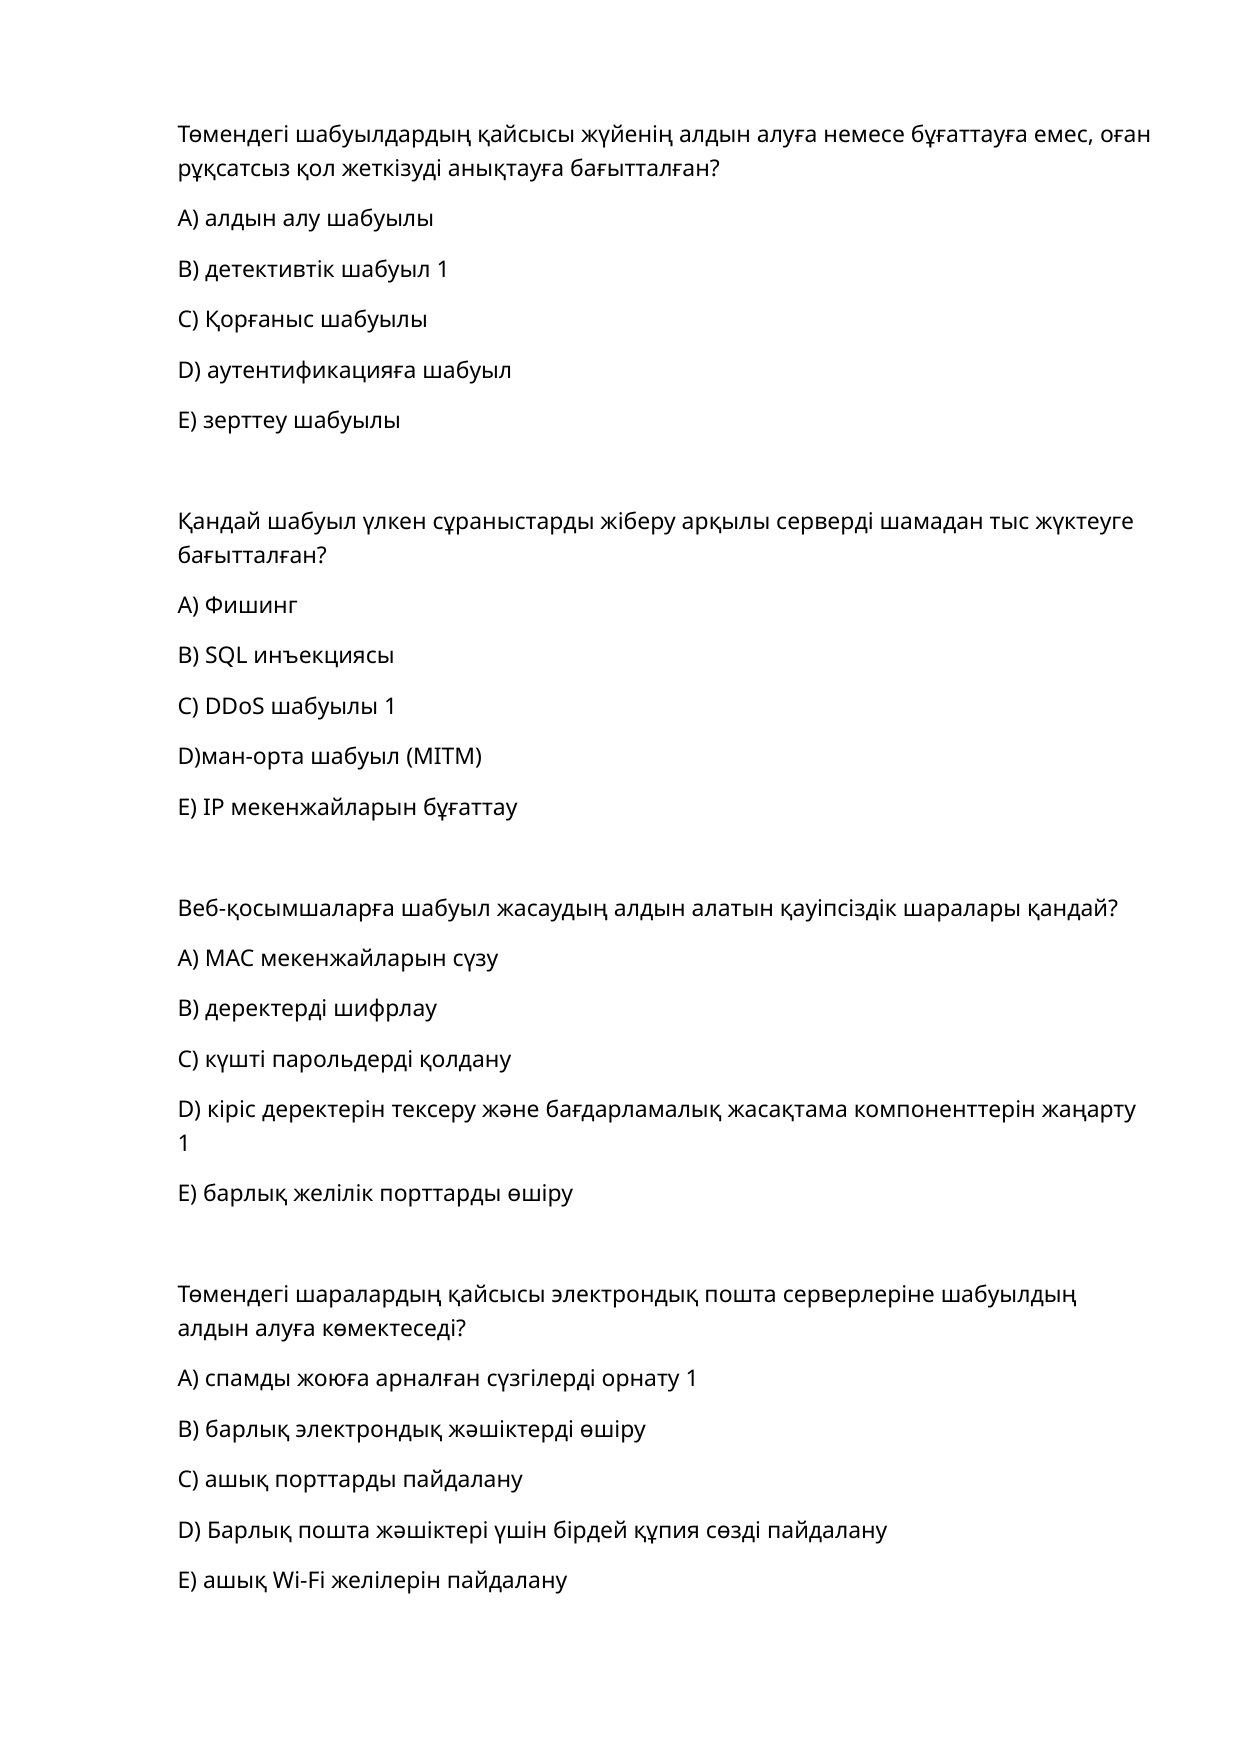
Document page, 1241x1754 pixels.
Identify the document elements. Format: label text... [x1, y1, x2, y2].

text B) SQL инъекциясы [177, 639, 1152, 671]
text C) ашық порттарды пайдалану [177, 1463, 1152, 1494]
text D) Барлық пошта жәшіктері үшін бірдей құпия сөзді пайдалану [177, 1513, 1152, 1545]
text Төмендегі шабуылдардың қайсысы жүйенің алдын алуға немесе бұғаттауға емес, оған рұқсатсыз қол жеткізуді анықтауға бағытталған? [177, 118, 1152, 183]
text E) ашық Wi-Fi желілерін пайдалану [177, 1564, 1152, 1595]
text Қандай шабуыл үлкен сұраныстарды жіберу арқылы серверді шамадан тыс жүктеуге бағытталған? [177, 505, 1152, 570]
text D)ман-орта шабуыл (MITM) [177, 740, 1152, 771]
text Веб-қосымшаларға шабуыл жасаудың алдын алатын қауіпсіздік шаралары қандай? [177, 891, 1152, 923]
text B) детективтік шабуыл 1 [177, 253, 1152, 284]
text E) барлық желілік порттарды өшіру [177, 1177, 1152, 1208]
text B) барлық электрондық жәшіктерді өшіру [177, 1413, 1152, 1444]
text E) зерттеу шабуылы [177, 404, 1152, 435]
text D) аутентификацияға шабуыл [177, 353, 1152, 385]
text E) IP мекенжайларын бұғаттау [177, 791, 1152, 822]
text C) DDoS шабуылы 1 [177, 690, 1152, 721]
text A) спамды жоюға арналған сүзгілерді орнату 1 [177, 1362, 1152, 1393]
text C) күшті парольдерді қолдану [177, 1043, 1152, 1074]
text A) алдын алу шабуылы [177, 202, 1152, 233]
text A) Фишинг [177, 589, 1152, 620]
text Төмендегі шаралардың қайсысы электрондық пошта серверлеріне шабуылдың алдын алуға көмектеседі? [177, 1278, 1152, 1343]
text B) деректерді шифрлау [177, 992, 1152, 1023]
text C) Қорғаныс шабуылы [177, 303, 1152, 334]
text D) кіріс деректерін тексеру және бағдарламалық жасақтама компоненттерін жаңарту 1 [177, 1093, 1152, 1158]
text A) MAC мекенжайларын сүзу [177, 942, 1152, 973]
